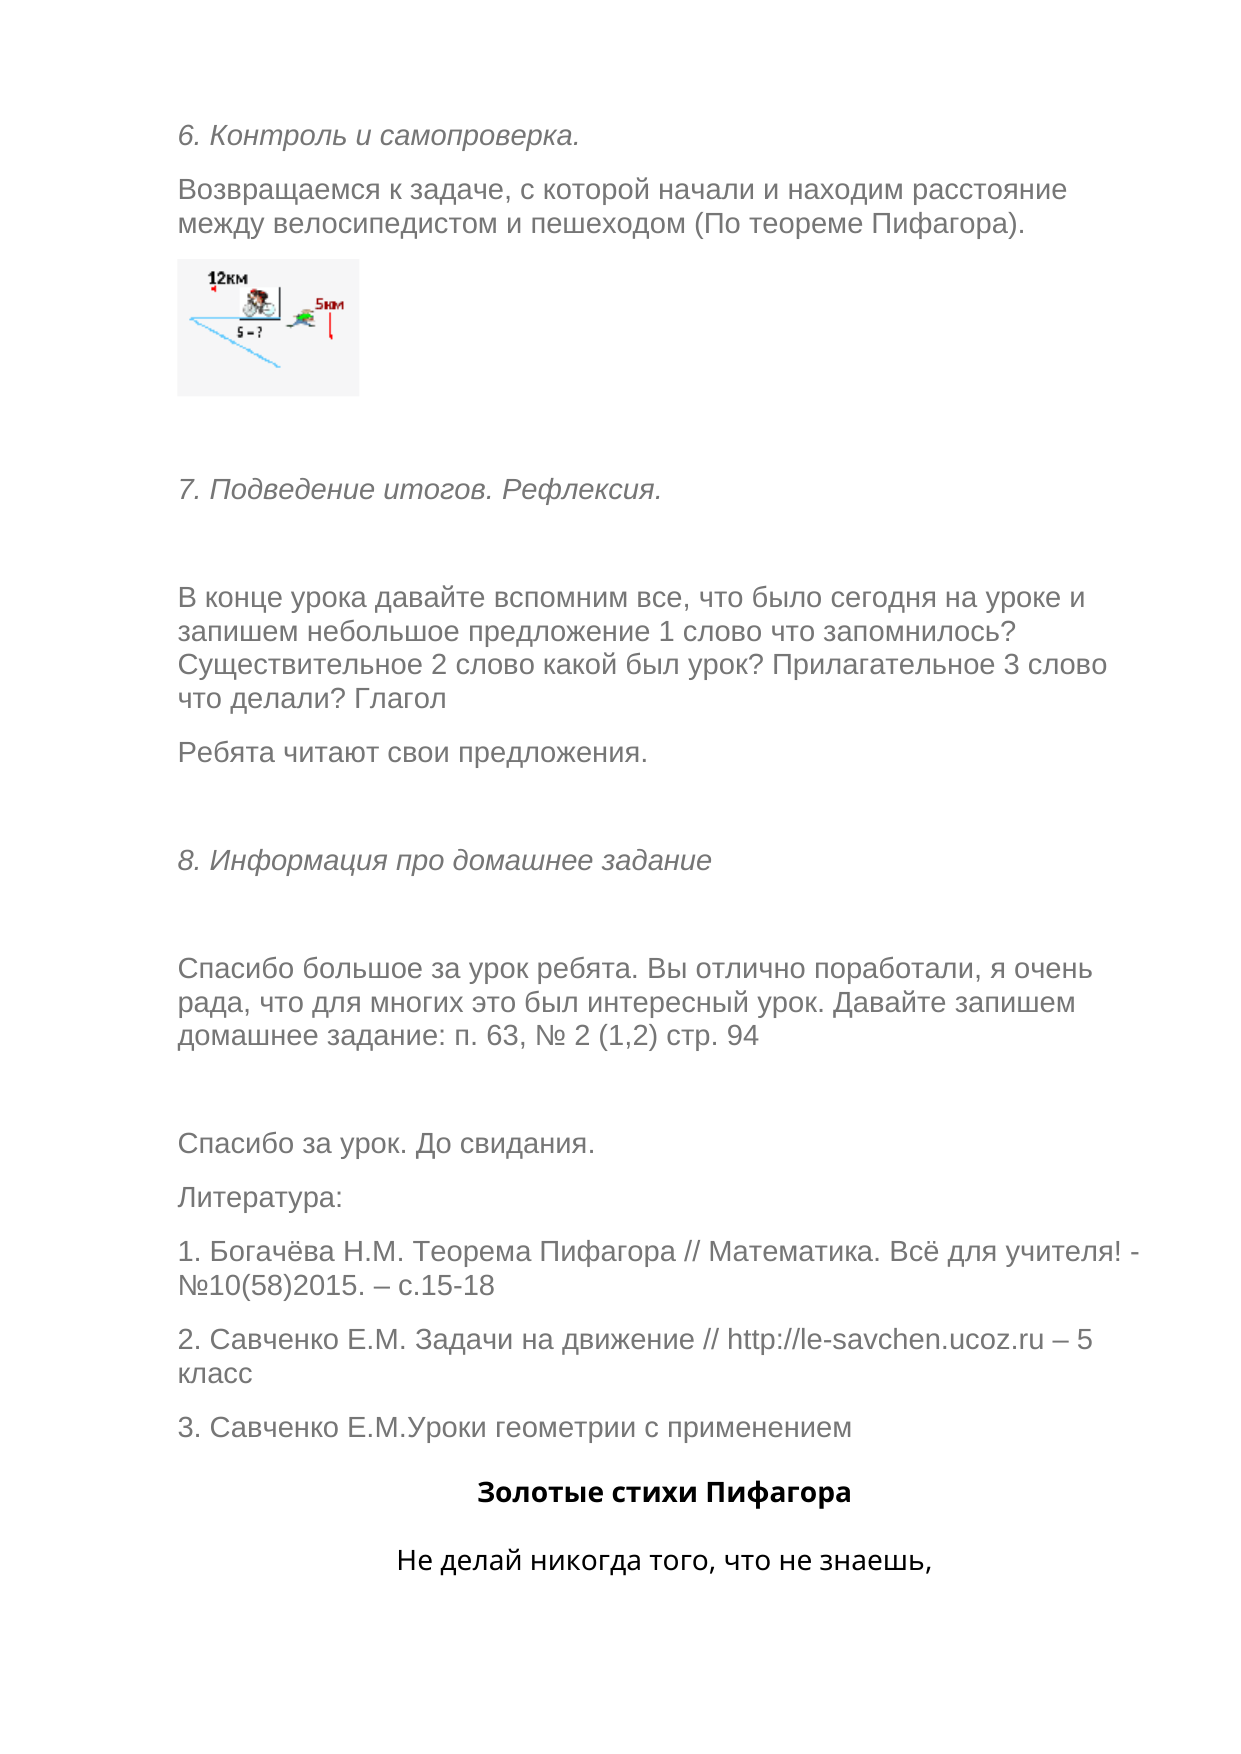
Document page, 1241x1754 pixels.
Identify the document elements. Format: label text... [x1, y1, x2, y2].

text В конце урока давайте вспомним все, что было сегодня на уроке и запишем небольшое предложение 1 слово что запомнилось? Существительное 2 слово какой был урок? Прилагательное 3 слово что делали? Глагол [177, 580, 1152, 714]
text 2. Савченко Е.М. Задачи на движение // http://le-savchen.ucoz.ru – 5 класс [177, 1322, 1152, 1389]
text Золотые стихи Пифагора [177, 1472, 1152, 1511]
text Литература: [177, 1180, 1152, 1214]
text 6. Контроль и самопроверка. [177, 118, 1152, 152]
text 7. Подведение итогов. Рефлексия. [177, 472, 1152, 506]
picture [177, 259, 360, 398]
text Спасибо за урок. До свидания. [177, 1126, 1152, 1160]
text 1. Богачёва Н.М. Теорема Пифагора // Математика. Всё для учителя! - №10(58)2015. – с.15-18 [177, 1234, 1152, 1302]
text Не делай никогда того, что не знаешь, [177, 1540, 1152, 1578]
text 3. Савченко Е.М.Уроки геометрии с применением [177, 1410, 1152, 1443]
text Возвращаемся к задаче, с которой начали и находим расстояние между велосипедистом и пешеходом (По теореме Пифагора). [177, 172, 1152, 239]
text Ребята читают свои предложения. [177, 735, 1152, 768]
text 8. Информация про домашнее задание [177, 843, 1152, 877]
text Спасибо большое за урок ребята. Вы отлично поработали, я очень рада, что для многих это был интересный урок. Давайте запишем домашнее задание: п. 63, № 2 (1,2) стр. 94 [177, 951, 1152, 1052]
